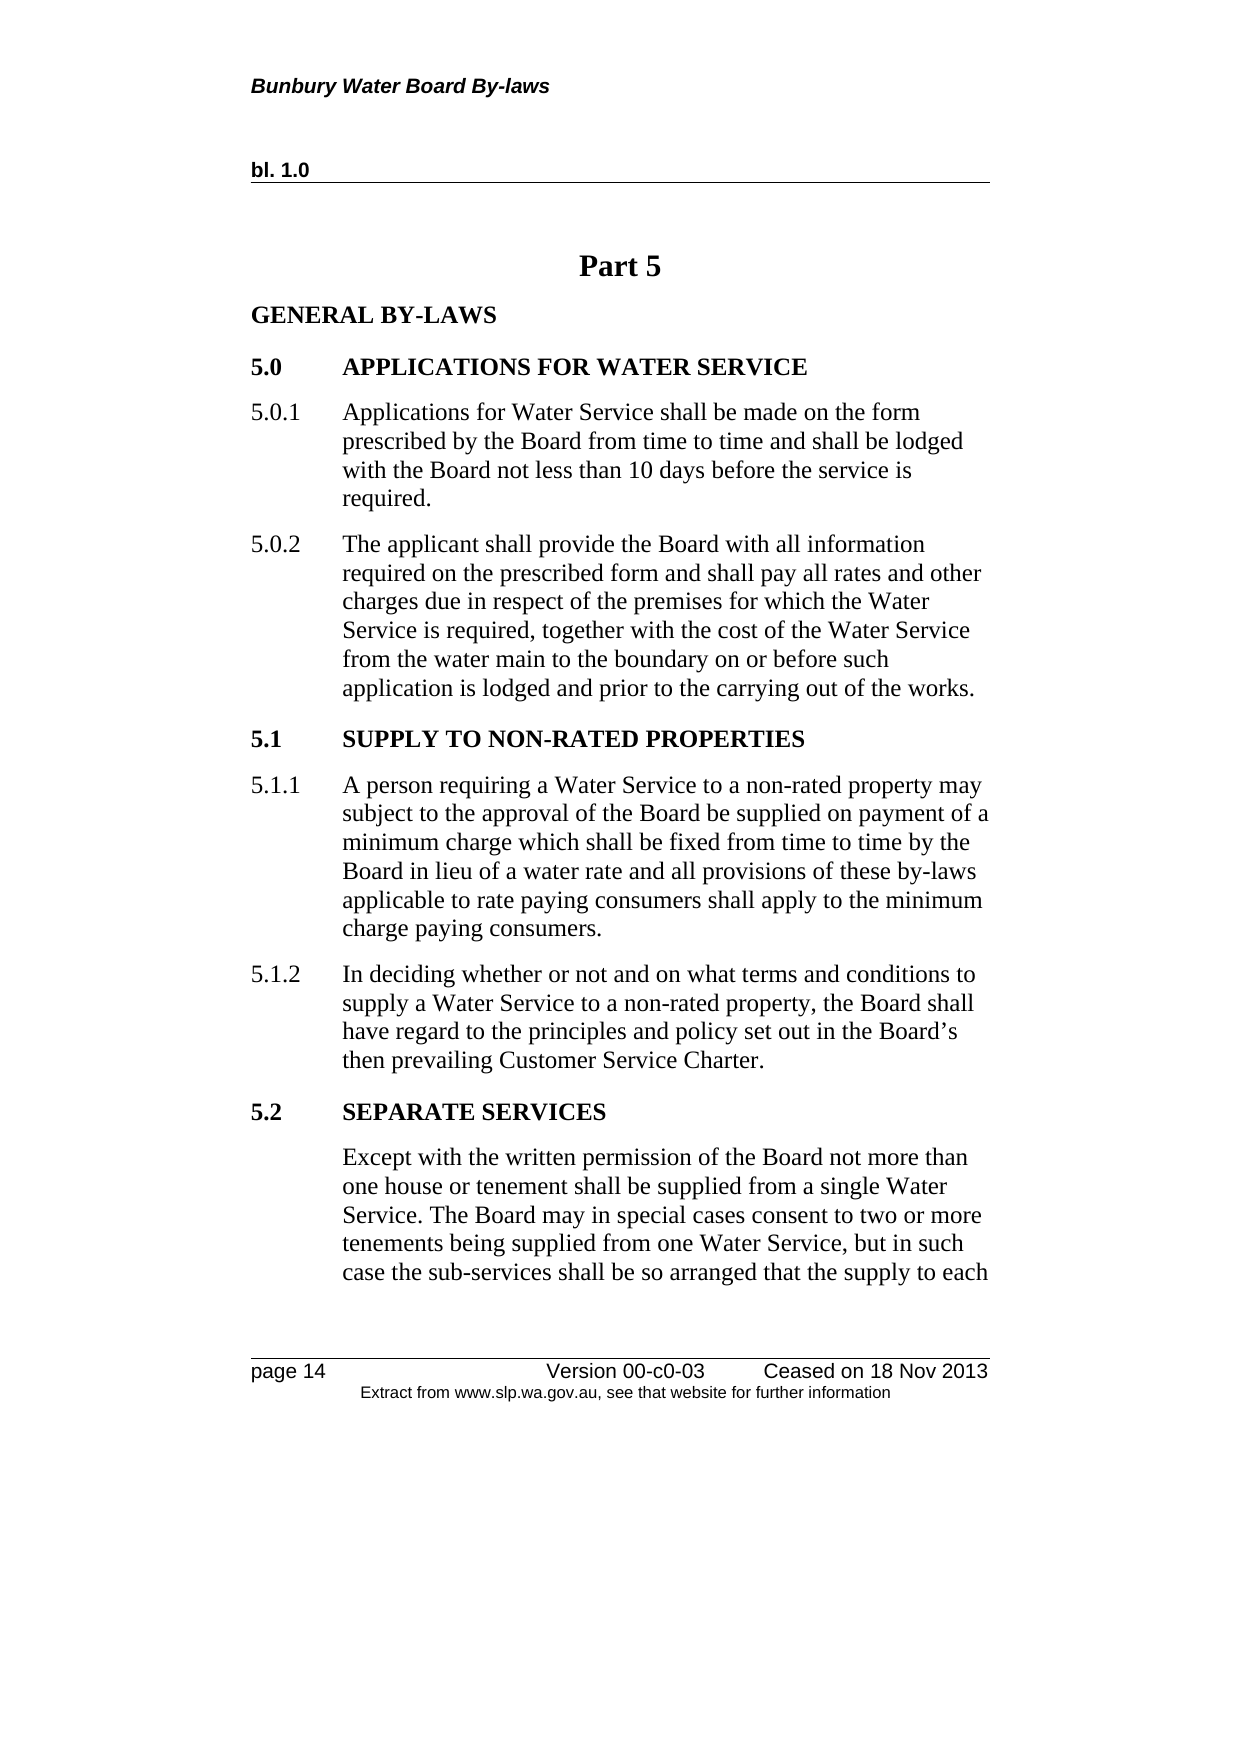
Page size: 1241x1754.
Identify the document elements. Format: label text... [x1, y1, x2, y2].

text 5.1.2 In deciding whether or not and on what terms and conditions to supply a Water Service to a non-rated property, the Board shall have regard to the principles and policy set out in the Board’s then prevailing Customer Service Charter. [251, 959, 990, 1074]
subtitle 5.2 SEPARATE SERVICES [251, 1097, 990, 1126]
subtitle 5.0 APPLICATIONS FOR WATER SERVICE [251, 352, 990, 381]
subtitle GENERAL BY-LAWS [251, 300, 990, 329]
text 5.0.1 Applications for Water Service shall be made on the form prescribed by the Board from time to time and shall be lodged with the Board not less than 10 days before the service is required. [251, 397, 990, 512]
subtitle 5.1 SUPPLY TO NON-RATED PROPERTIES [251, 724, 990, 753]
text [251, 1142, 990, 1286]
text 5.0.2 The applicant shall provide the Board with all information required on the prescribed form and shall pay all rates and other charges due in respect of the premises for which the Water Service is required, together with the cost of the Water Service from the water main to the boundary on or before such application is lodged and prior to the carrying out of the works. [251, 529, 990, 701]
text 5.1.1 A person requiring a Water Service to a non-rated property may subject to the approval of the Board be supplied on payment of a minimum charge which shall be fixed from time to time by the Board in lieu of a water rate and all provisions of these by-laws applicable to rate paying consumers shall apply to the minimum charge paying consumers. [251, 770, 990, 942]
subtitle Part 5 [251, 247, 990, 283]
